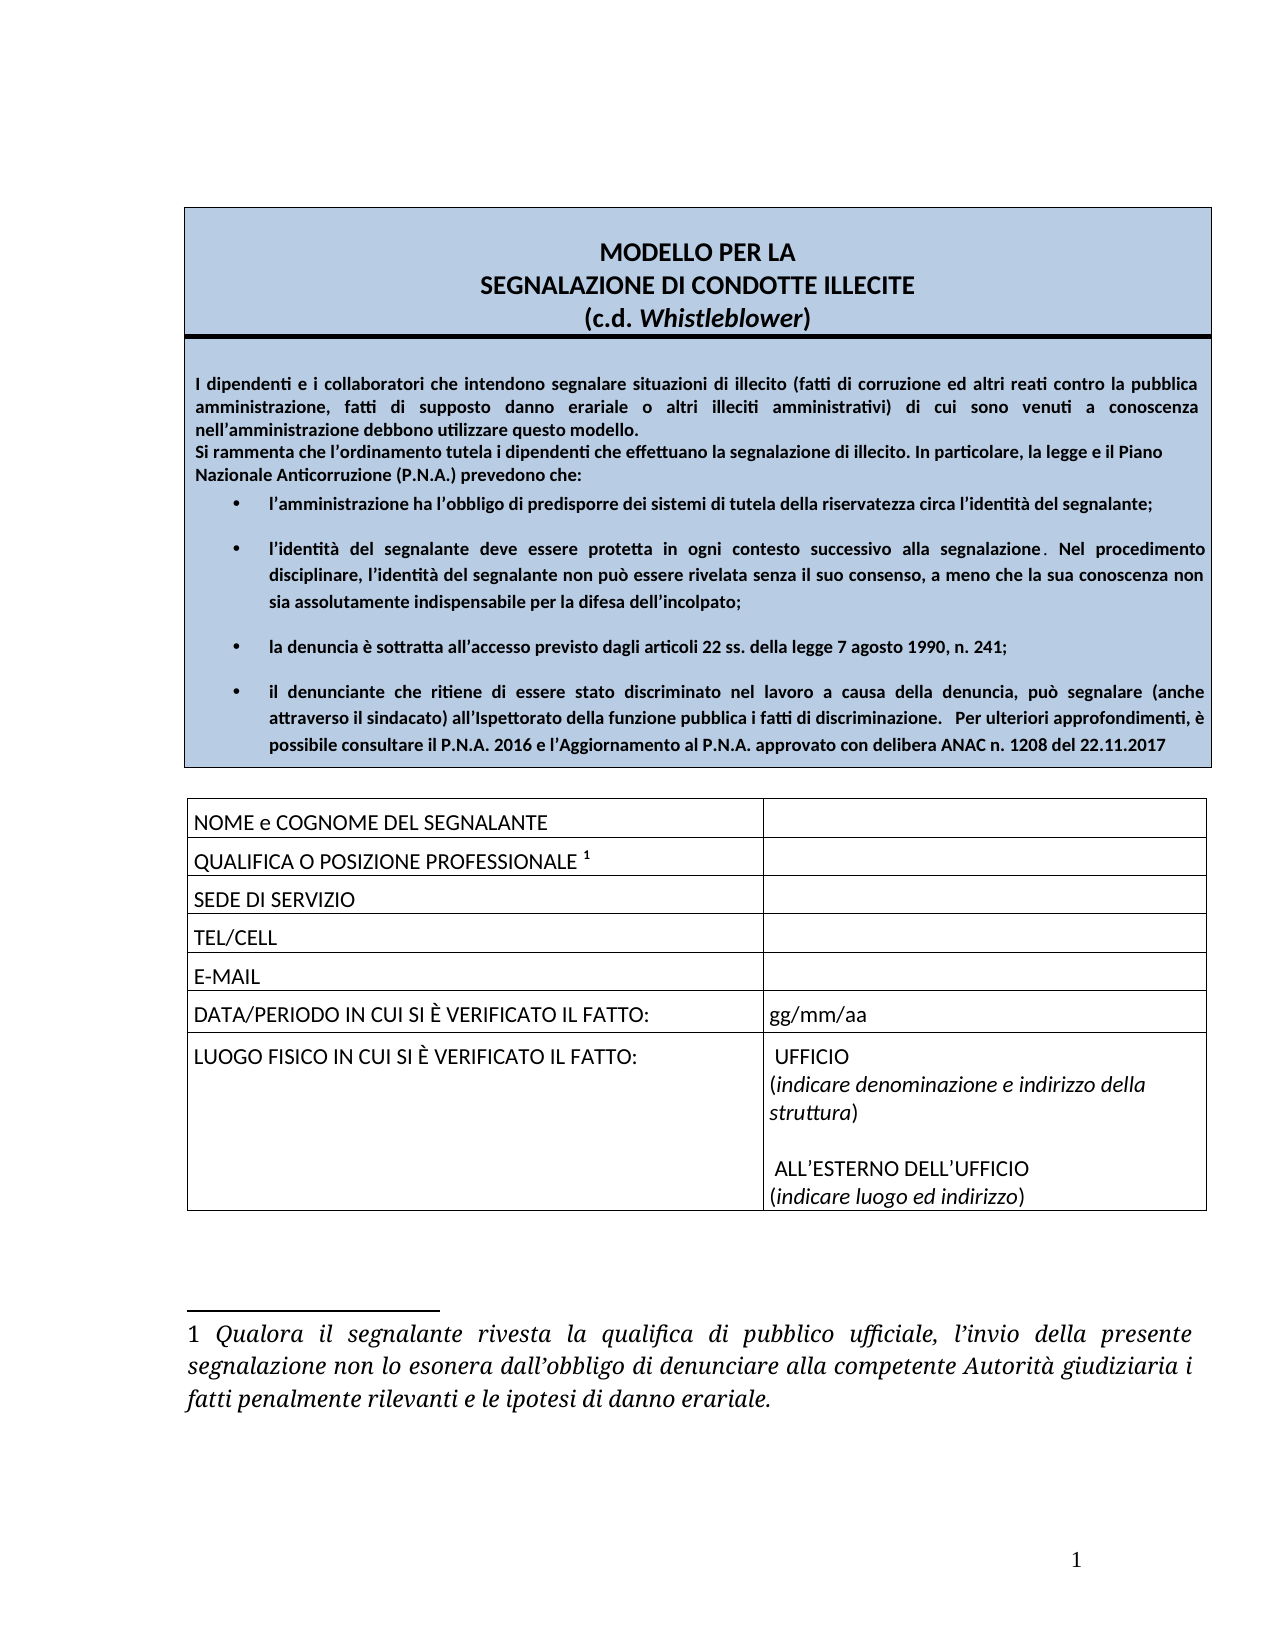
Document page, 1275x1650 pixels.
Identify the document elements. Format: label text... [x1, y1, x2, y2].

table_cell LUOGO FISICO IN CUI SI È VERIFICATO IL FATTO: [188, 1033, 763, 1210]
table_cell UFFICIO (indicare denominazione e indirizzo della struttura) ALL’ESTERNO DELL’UFFICIO (indicare luogo ed indirizzo) [764, 1033, 1206, 1210]
table_cell [764, 838, 1206, 875]
table_header MODELLO PER LA SEGNALAZIONE DI CONDOTTE ILLECITE (c.d. Whistleblower) [185, 208, 1211, 334]
table_cell SEDE DI SERVIZIO [188, 876, 763, 913]
table_cell E-MAIL [188, 953, 763, 990]
table_cell QUALIFICA O POSIZIONE PROFESSIONALE [188, 838, 763, 875]
table_cell [764, 953, 1206, 990]
table_header NOME e COGNOME DEL SEGNALANTE [188, 799, 763, 837]
table_cell DATA/PERIODO IN CUI SI È VERIFICATO IL FATTO: [188, 991, 763, 1032]
table_cell I dipendenti e i collaboratori che intendono segnalare situazioni di illecito (fatti di corruzione ed altri reati contro la pubblica amministrazione, fatti di supposto danno erariale o altri illeciti amministrativi) di cui sono venuti a conoscenza nell’amministrazione debbono utilizzare questo modello. Si rammenta che l’ordinamento tutela i dipendenti che effettuano la segnalazione di illecito. In particolare, la legge e il Piano Nazionale Anticorruzione (P.N.A.) prevedono che: l’amministrazione ha l’obbligo di predisporre dei sistemi di tutela della riservatezza circa l’identità del segnalante; l’identità del segnalante deve essere protetta in ogni contesto successivo alla segnalazione. Nel procedimento disciplinare, l’identità del segnalante non può essere rivelata senza il suo consenso, a meno che la sua conoscenza non sia assolutamente indispensabile per la difesa dell’incolpato; la denuncia è sottratta all’accesso previsto dagli articoli 22 ss. della legge 7 agosto 1990, n. 241; il denunciante che ritiene di essere stato discriminato nel lavoro a causa della denuncia, può segnalare (anche attraverso il sindacato) all’Ispettorato della funzione pubblica i fatti di discriminazione. Per ulteriori approfondimenti, è possibile consultare il P.N.A. 2016 e l’Aggiornamento al P.N.A. approvato con delibera ANAC n. 1208 del 22.11.2017 [185, 339, 1211, 767]
table_cell [764, 914, 1206, 952]
table_cell gg/mm/aa [764, 991, 1206, 1032]
table_header [764, 799, 1206, 837]
table_cell TEL/CELL [188, 914, 763, 952]
table_cell [764, 876, 1206, 913]
